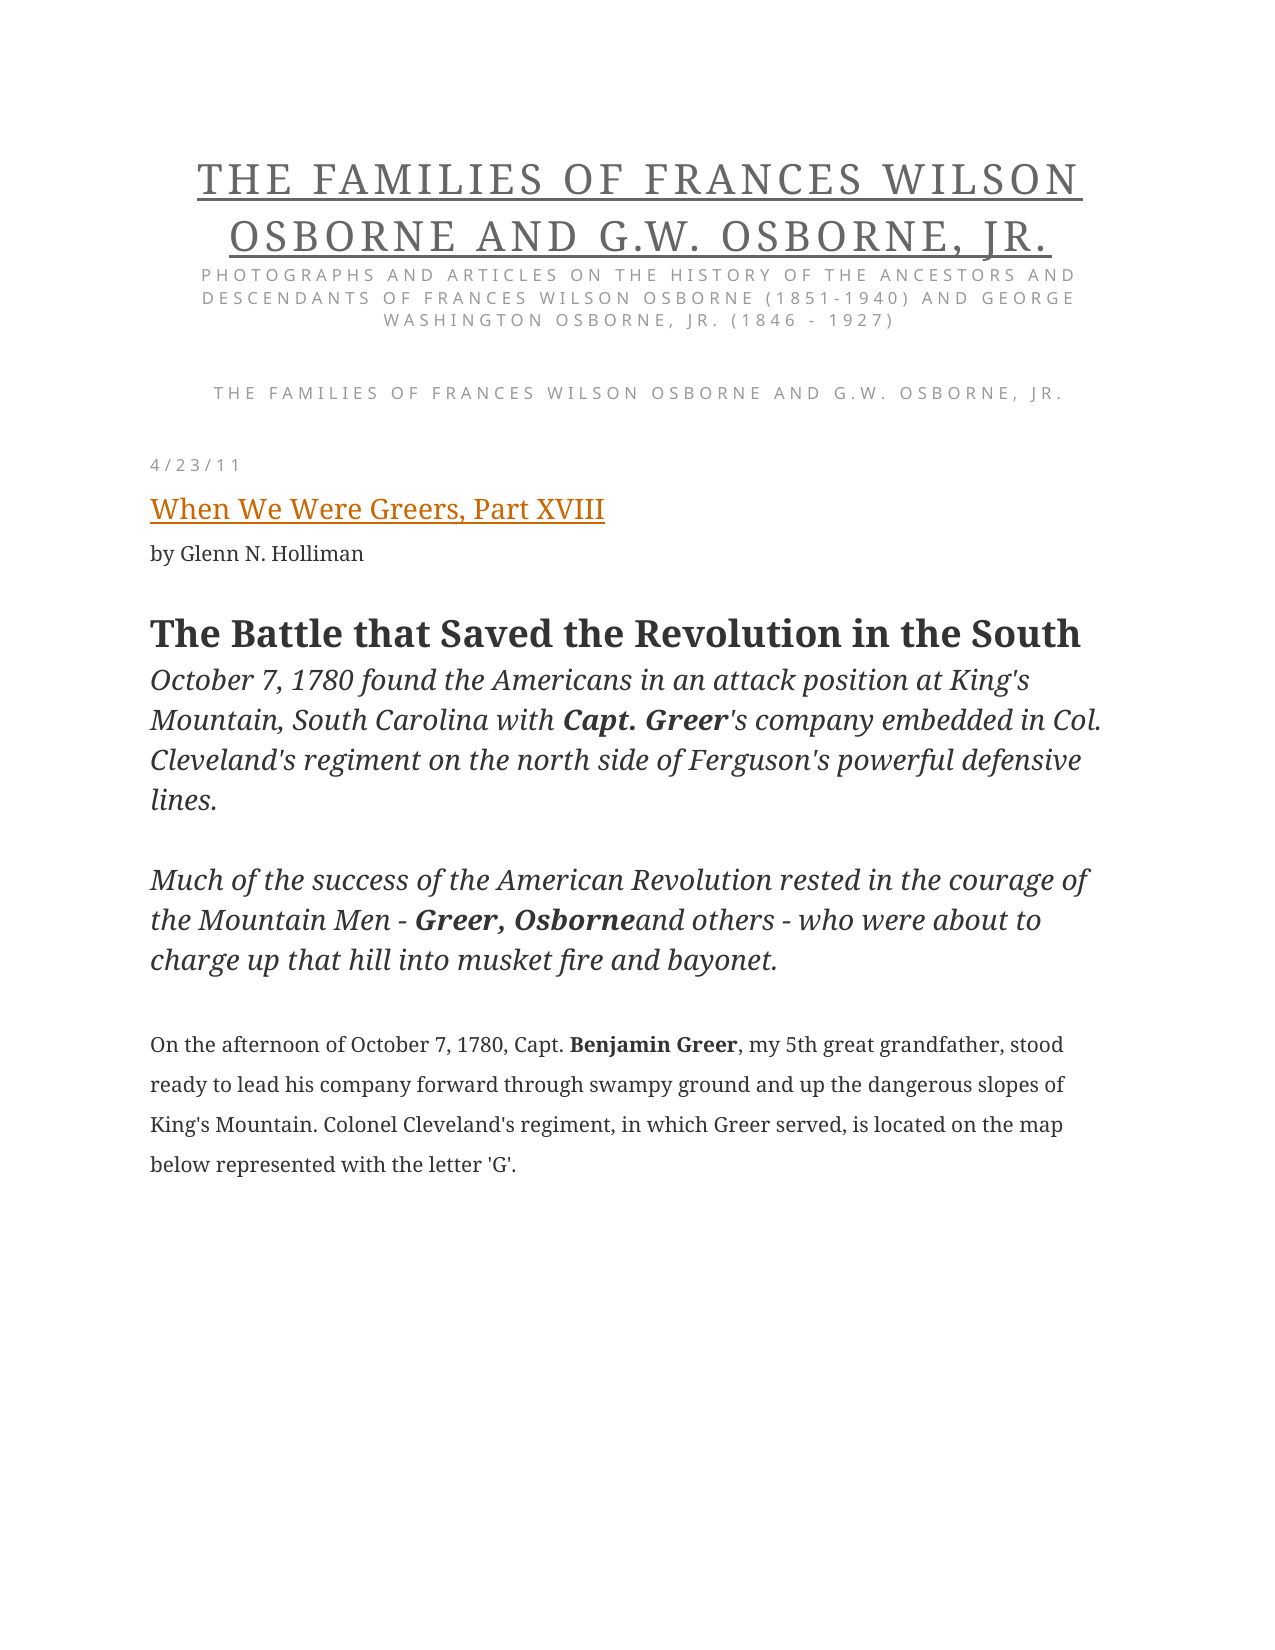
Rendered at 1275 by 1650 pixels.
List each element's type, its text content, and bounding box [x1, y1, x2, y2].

text by Glenn N. Holliman The Battle that Saved the Revolution in the South October 7, 1780 found the Americans in an attack position at King's Mountain, South Carolina with Capt. Greer's company embedded in Col. Cleveland's regiment on the north side of Ferguson's powerful defensive lines. [150, 527, 1125, 818]
text Much of the success of the American Revolution rested in the courage of the Mountain Men - Greer, Osborneand others - who were about to charge up that hill into musket fire and bayonet. [150, 858, 1125, 978]
text THE FAMILIES OF FRANCES WILSON OSBORNE AND G.W. OSBORNE, JR. [166, 150, 1109, 263]
text PHOTOGRAPHS AND ARTICLES ON THE HISTORY OF THE ANCESTORS AND DESCENDANTS OF FRANCES WILSON OSBORNE (1851-1940) AND GEORGE WASHINGTON OSBORNE, JR. (1846 - 1927) [166, 263, 1109, 332]
text On the afternoon of October 7, 1780, Capt. Benjamin Greer, my 5th great grandfather, stood ready to lead his company forward through swampy ground and up the dangerous slopes of King's Mountain. Colonel Cleveland's regiment, in which Greer served, is located on the map below represented with the letter 'G'. [150, 978, 1125, 1178]
text THE FAMILIES OF FRANCES WILSON OSBORNE AND G.W. OSBORNE, JR. [150, 369, 1125, 404]
text When We Were Greers, Part XVIII [150, 489, 1125, 527]
text 4/23/11 [150, 442, 1125, 477]
